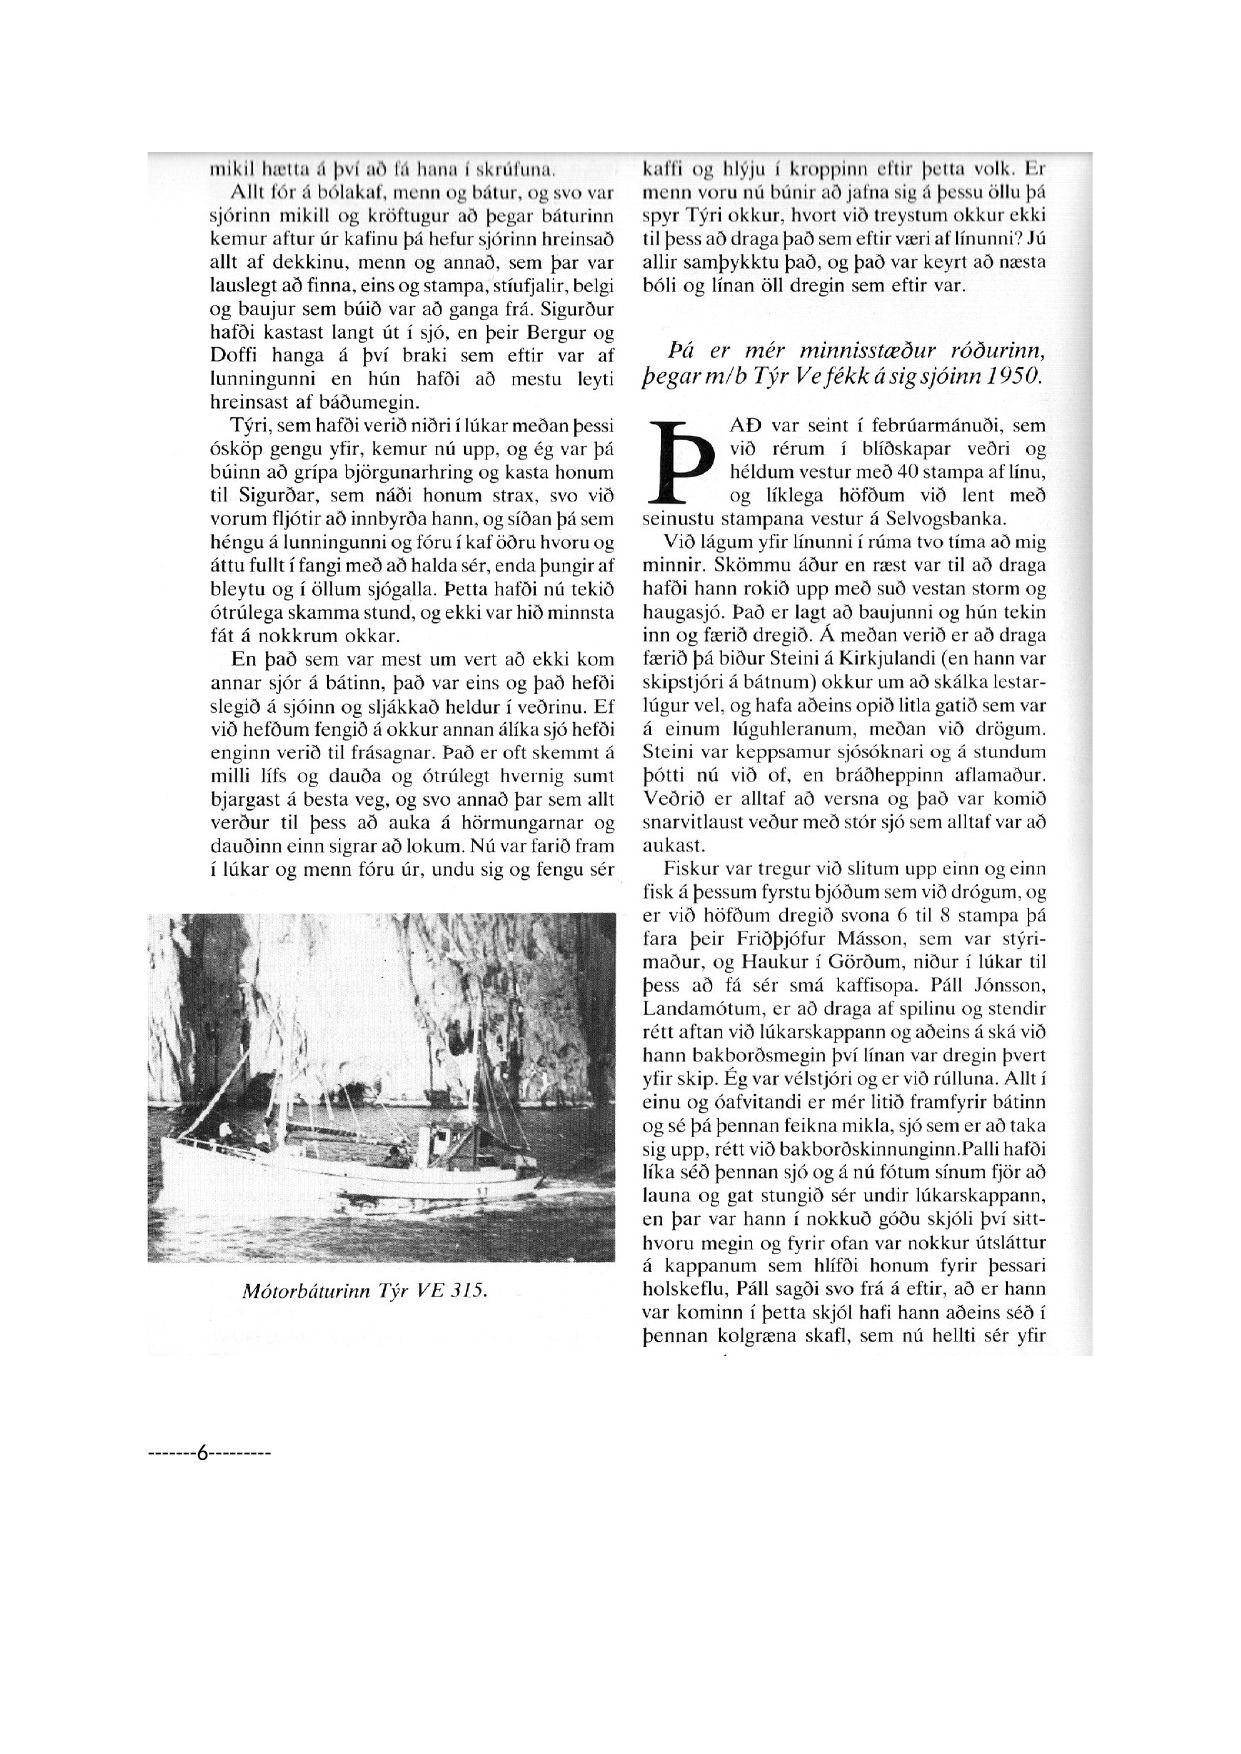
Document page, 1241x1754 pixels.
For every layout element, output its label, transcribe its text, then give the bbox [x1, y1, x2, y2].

text -------6--------- [148, 1438, 1093, 1466]
picture [147, 147, 1093, 1361]
